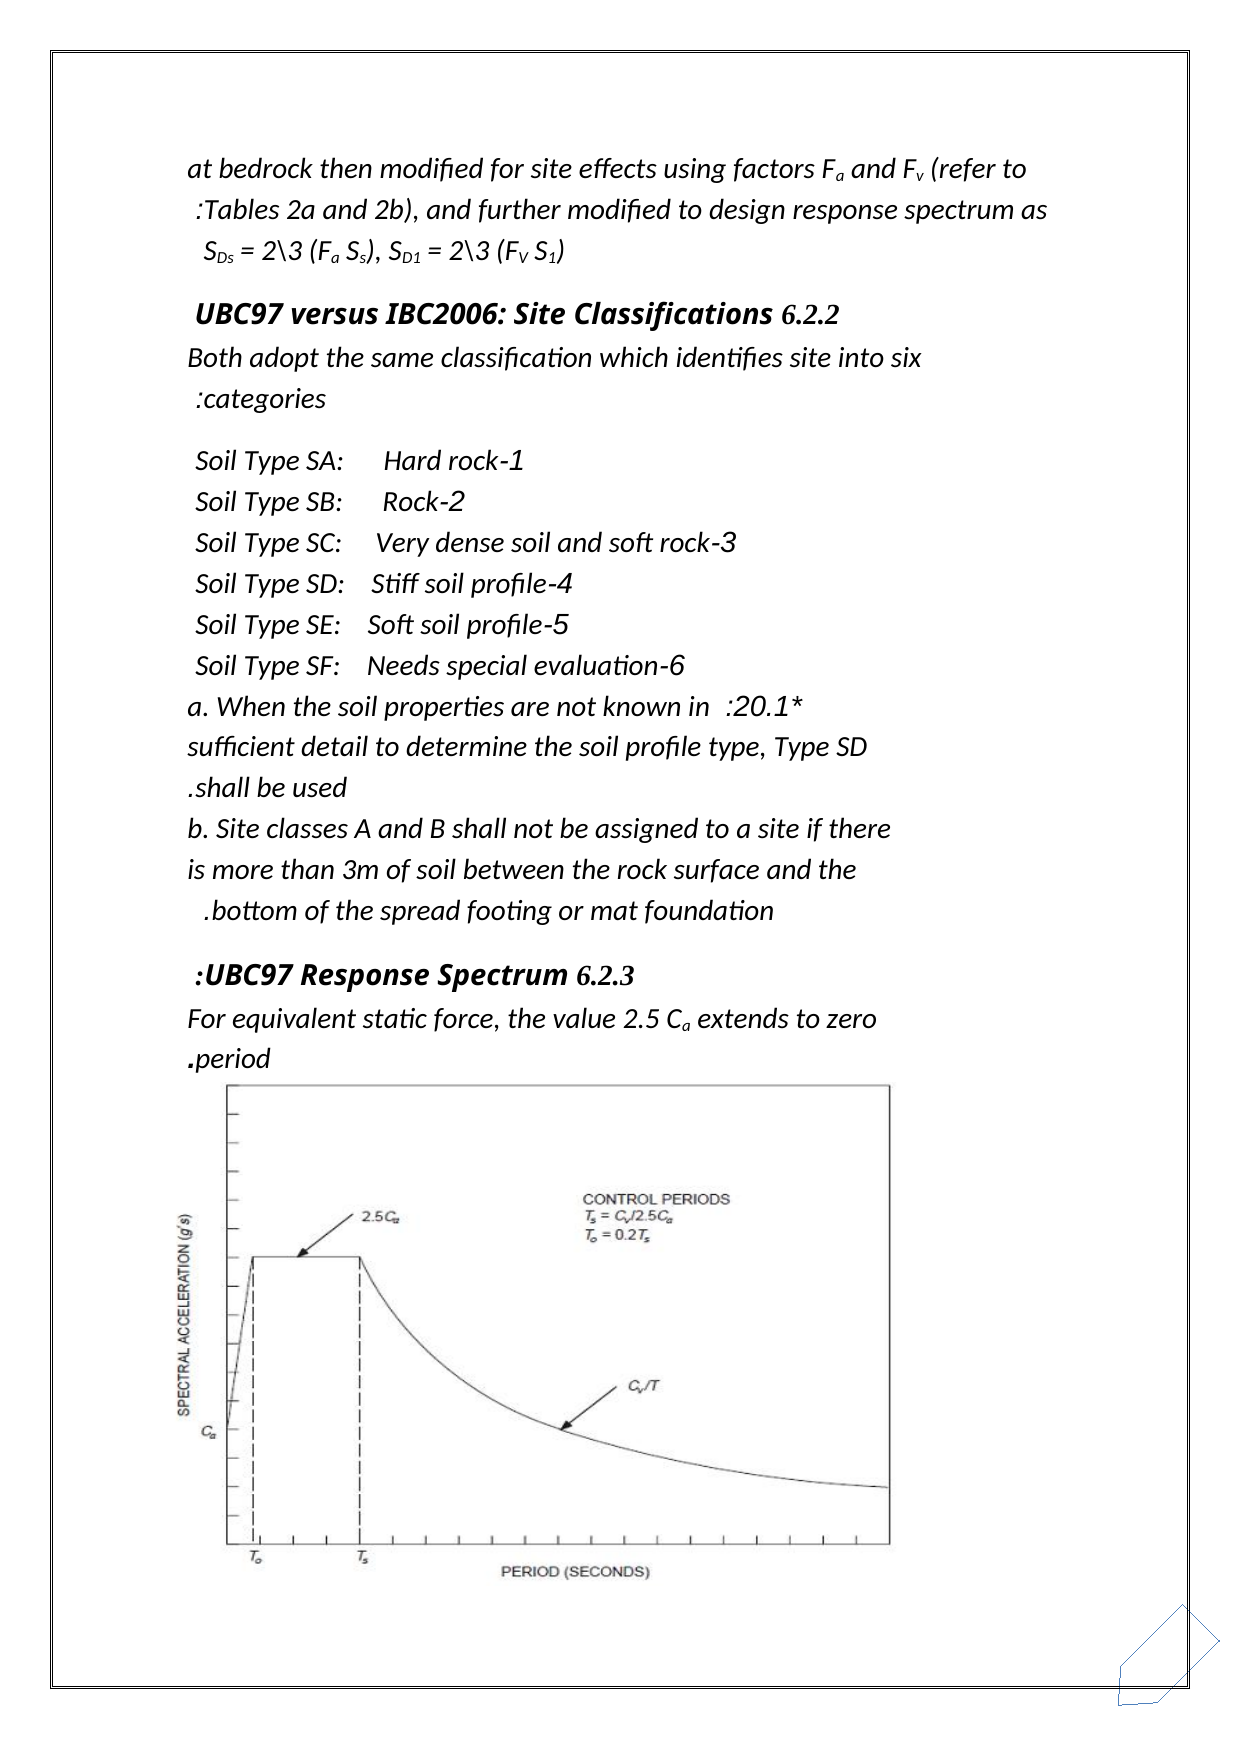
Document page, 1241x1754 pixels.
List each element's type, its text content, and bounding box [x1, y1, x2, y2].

subtitle 6.2.3 UBC97 Response Spectrum: [187, 954, 1053, 994]
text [187, 150, 1053, 227]
subtitle 6.2.2 UBC97 versus IBC2006: Site Classifications [187, 294, 1053, 333]
list 3-Soil Type SC: Very dense soil and soft rock [187, 524, 940, 559]
list 6-Soil Type SF: Needs special evaluation [187, 647, 940, 682]
picture [171, 1081, 903, 1586]
list 2-Soil Type SB: Rock [187, 483, 940, 518]
list b. Site classes A and B shall not be assigned to a site if there is more than 3m of soil between the rock surface and the bottom of the spread footing or mat foundation. [187, 810, 903, 928]
list 5-Soil Type SE: Soft soil profile [187, 606, 940, 641]
list 4-Soil Type SD: Stiff soil profile [187, 565, 940, 600]
list For equivalent static force, the value 2.5 Ca extends to zero period. [187, 1000, 903, 1076]
text Both adopt the same classification which identifies site into six categories: [187, 339, 1053, 416]
text SDs = 2\3 (Fa Ss), SD1 = 2\3 (FV S1) [187, 232, 1053, 267]
list 1-Soil Type SA: Hard rock [187, 442, 940, 478]
list *20.1: a. When the soil properties are not known in sufficient detail to determine the soil profile type, Type SD shall be used. [187, 688, 903, 805]
